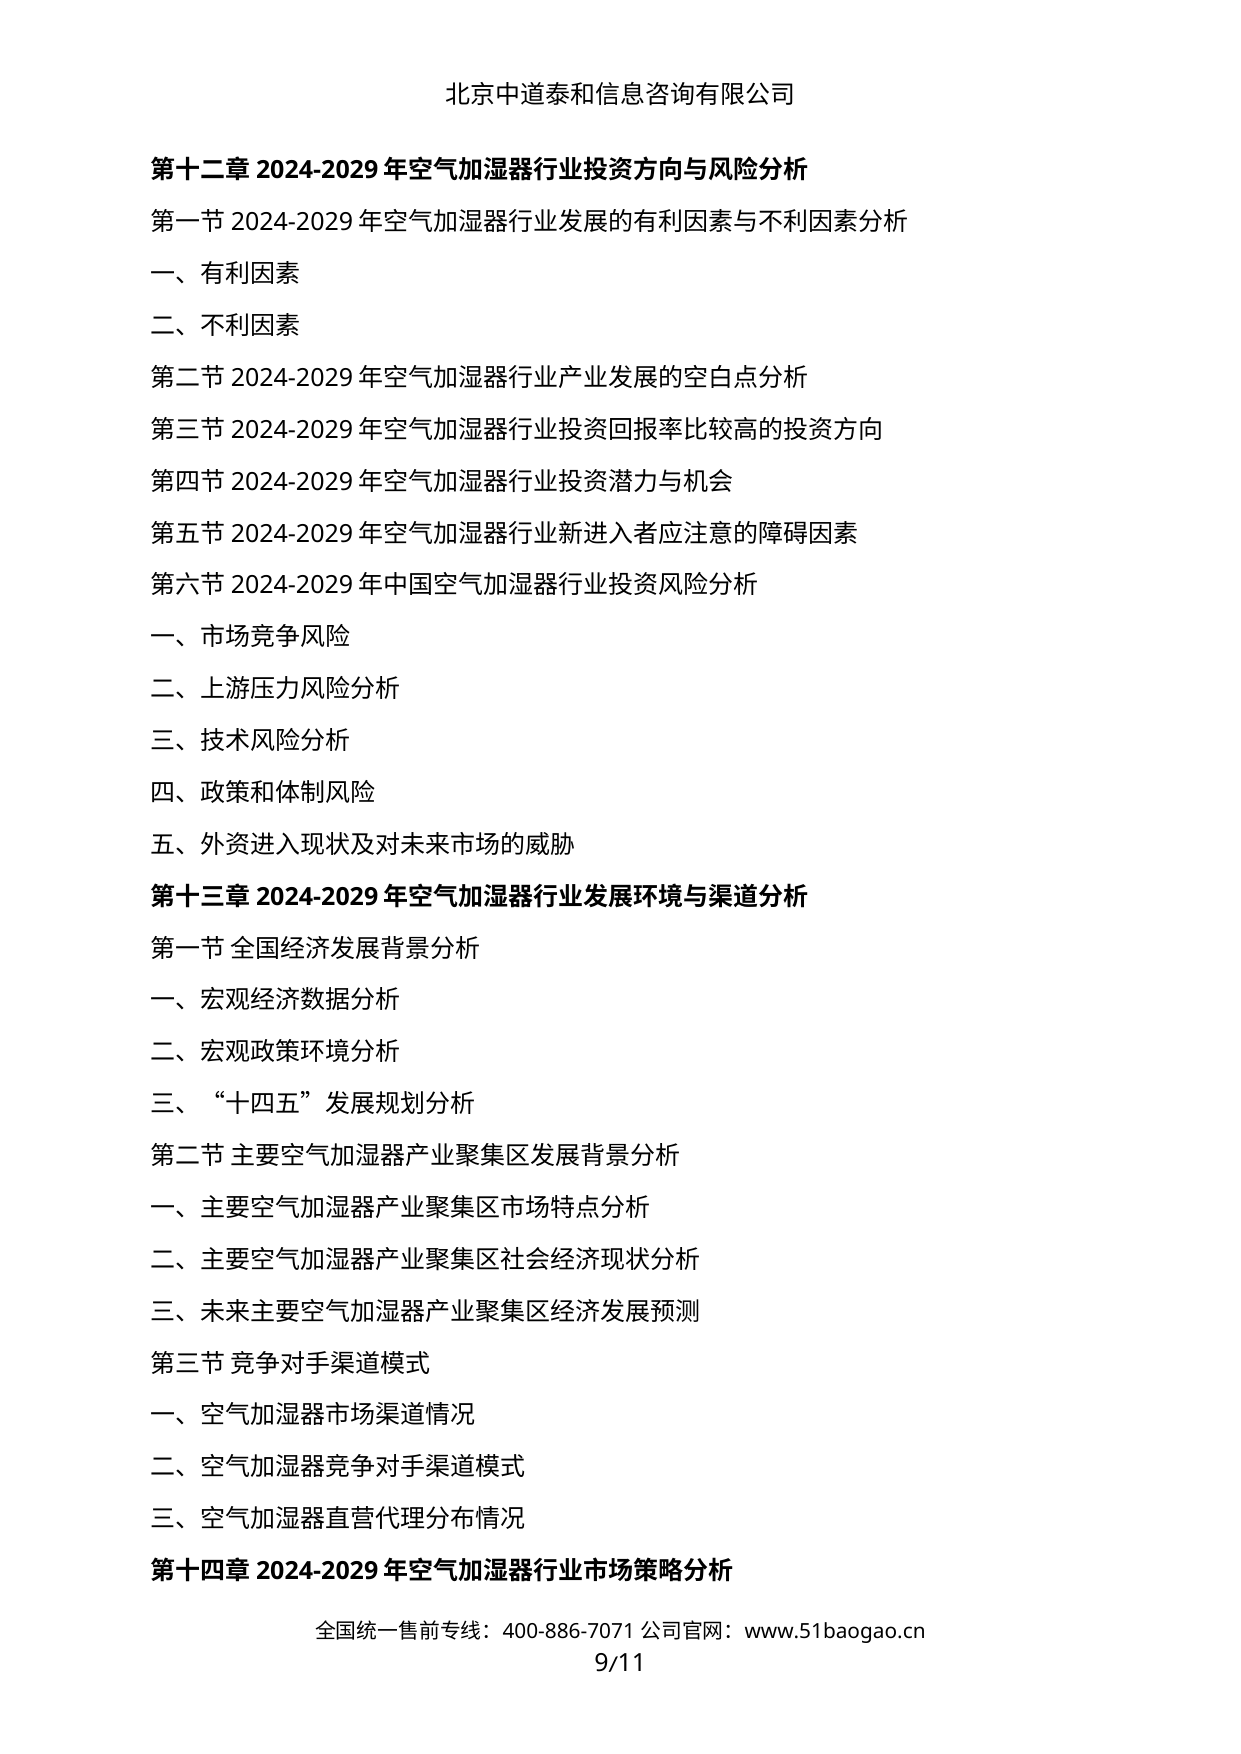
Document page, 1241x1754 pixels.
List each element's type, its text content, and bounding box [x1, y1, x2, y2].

text 一、主要空气加湿器产业聚集区市场特点分析 [150, 1187, 1090, 1224]
text 第十四章 2024-2029年空气加湿器行业市场策略分析 [150, 1551, 1090, 1587]
text 第二节 主要空气加湿器产业聚集区发展背景分析 [150, 1136, 1090, 1172]
text 第五节 2024-2029年空气加湿器行业新进入者应注意的障碍因素 [150, 513, 1090, 549]
text 第三节 2024-2029年空气加湿器行业投资回报率比较高的投资方向 [150, 409, 1090, 446]
text 第十三章 2024-2029年空气加湿器行业发展环境与渠道分析 [150, 876, 1090, 912]
text 二、空气加湿器竞争对手渠道模式 [150, 1447, 1090, 1483]
text 五、外资进入现状及对未来市场的威胁 [150, 824, 1090, 861]
text 三、空气加湿器直营代理分布情况 [150, 1499, 1090, 1535]
text 一、市场竞争风险 [150, 617, 1090, 653]
text 二、不利因素 [150, 306, 1090, 342]
text 第一节 2024-2029年空气加湿器行业发展的有利因素与不利因素分析 [150, 202, 1090, 238]
text 一、空气加湿器市场渠道情况 [150, 1395, 1090, 1431]
text 三、未来主要空气加湿器产业聚集区经济发展预测 [150, 1291, 1090, 1327]
text 三、“十四五”发展规划分析 [150, 1084, 1090, 1120]
text 四、政策和体制风险 [150, 772, 1090, 809]
text 三、技术风险分析 [150, 721, 1090, 757]
text 第四节 2024-2029年空气加湿器行业投资潜力与机会 [150, 461, 1090, 497]
text 第六节 2024-2029年中国空气加湿器行业投资风险分析 [150, 565, 1090, 601]
text 二、上游压力风险分析 [150, 669, 1090, 705]
text 二、宏观政策环境分析 [150, 1032, 1090, 1068]
text 二、主要空气加湿器产业聚集区社会经济现状分析 [150, 1239, 1090, 1276]
text 第十二章 2024-2029年空气加湿器行业投资方向与风险分析 [150, 150, 1090, 186]
text 一、有利因素 [150, 254, 1090, 290]
text 第二节 2024-2029年空气加湿器行业产业发展的空白点分析 [150, 357, 1090, 394]
text 第一节 全国经济发展背景分析 [150, 928, 1090, 964]
text 一、宏观经济数据分析 [150, 980, 1090, 1016]
text 第三节 竞争对手渠道模式 [150, 1343, 1090, 1379]
